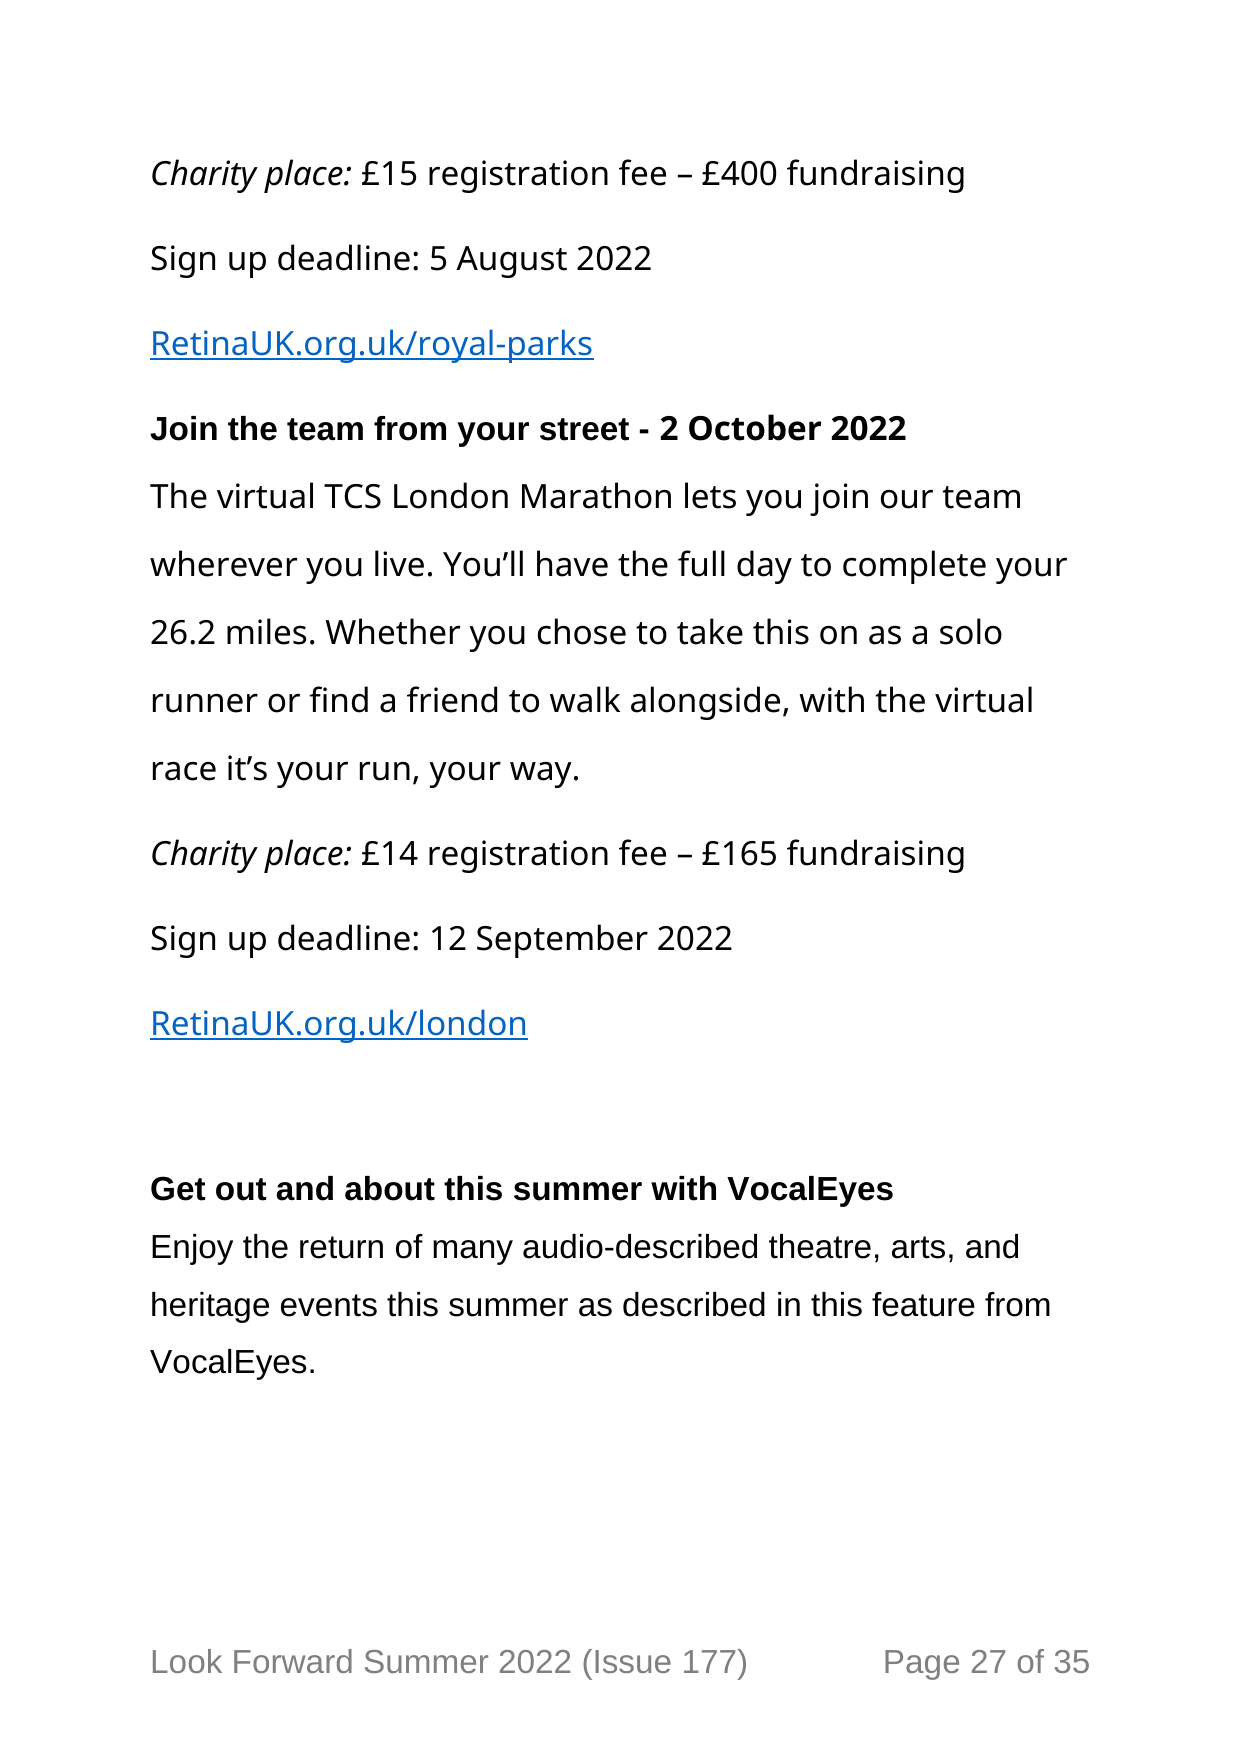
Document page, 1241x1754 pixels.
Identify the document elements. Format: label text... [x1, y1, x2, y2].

text RetinaUK.org.uk/royal-parks [150, 319, 1090, 365]
subtitle Join the team from your street - 2 October 2022 [150, 404, 1090, 450]
text Sign up deadline: 5 August 2022 [150, 235, 1090, 280]
text Sign up deadline: 12 September 2022 [150, 914, 1090, 960]
text Charity place: £15 registration fee – £400 fundraising [150, 150, 1090, 195]
text Enjoy the return of many audio-described theatre, arts, and heritage events this summer as described in this feature from VocalEyes. [150, 1227, 1090, 1381]
subtitle Get out and about this summer with VocalEyes [150, 1169, 1090, 1207]
text Charity place: £14 registration fee – £165 fundraising [150, 830, 1090, 875]
text The virtual TCS London Marathon lets you join our team wherever you live. You’ll have the full day to complete your 26.2 miles. Whether you chose to take this on as a solo runner or find a friend to walk alongside, with the virtual race it’s your run, your way. [150, 472, 1090, 790]
text RetinaUK.org.uk/london [150, 999, 1090, 1045]
